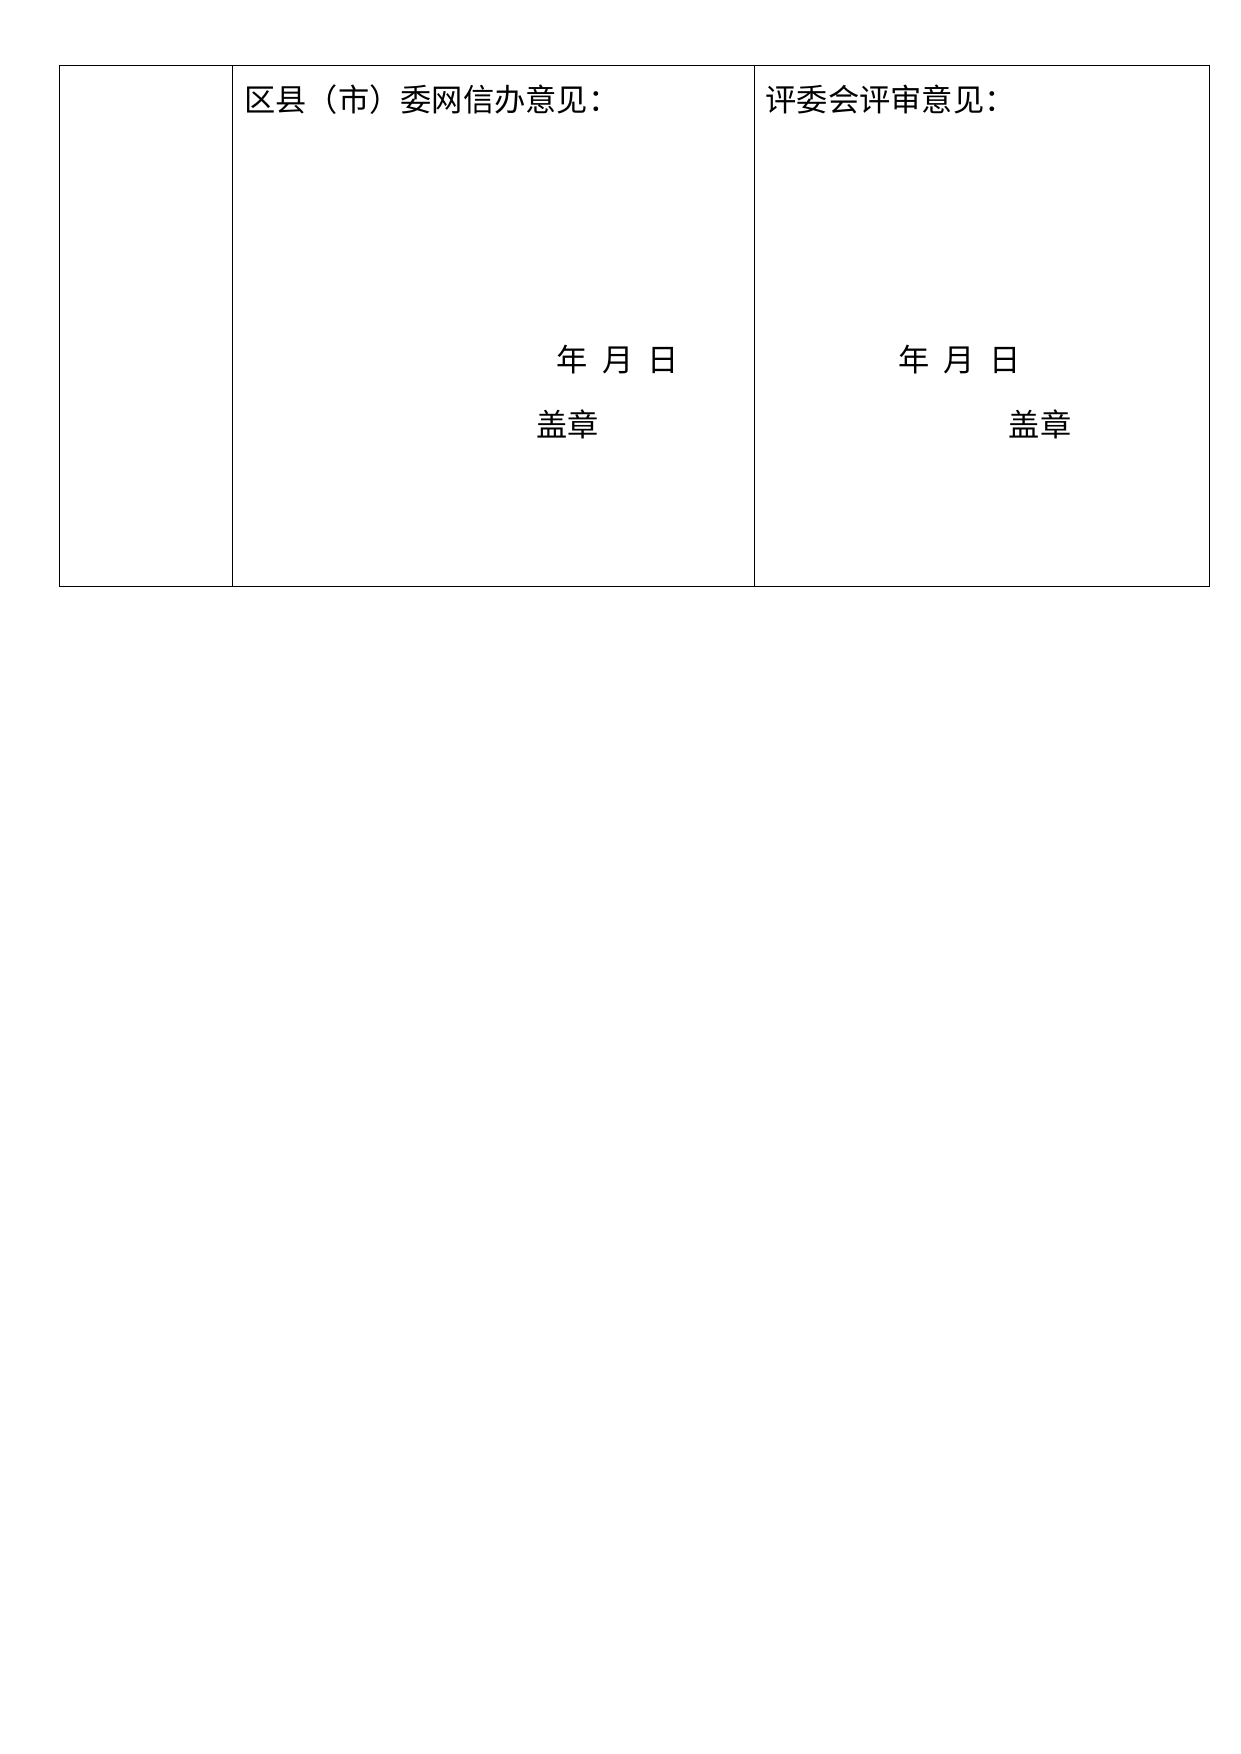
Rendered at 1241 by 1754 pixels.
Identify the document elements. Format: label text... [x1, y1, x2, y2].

table_cell 区县（市）委网信办意见： 年 月 日 盖章 [233, 66, 754, 586]
table_cell 评委会评审意见： 年 月 日 盖章 [755, 66, 1209, 586]
table_cell [60, 66, 232, 586]
